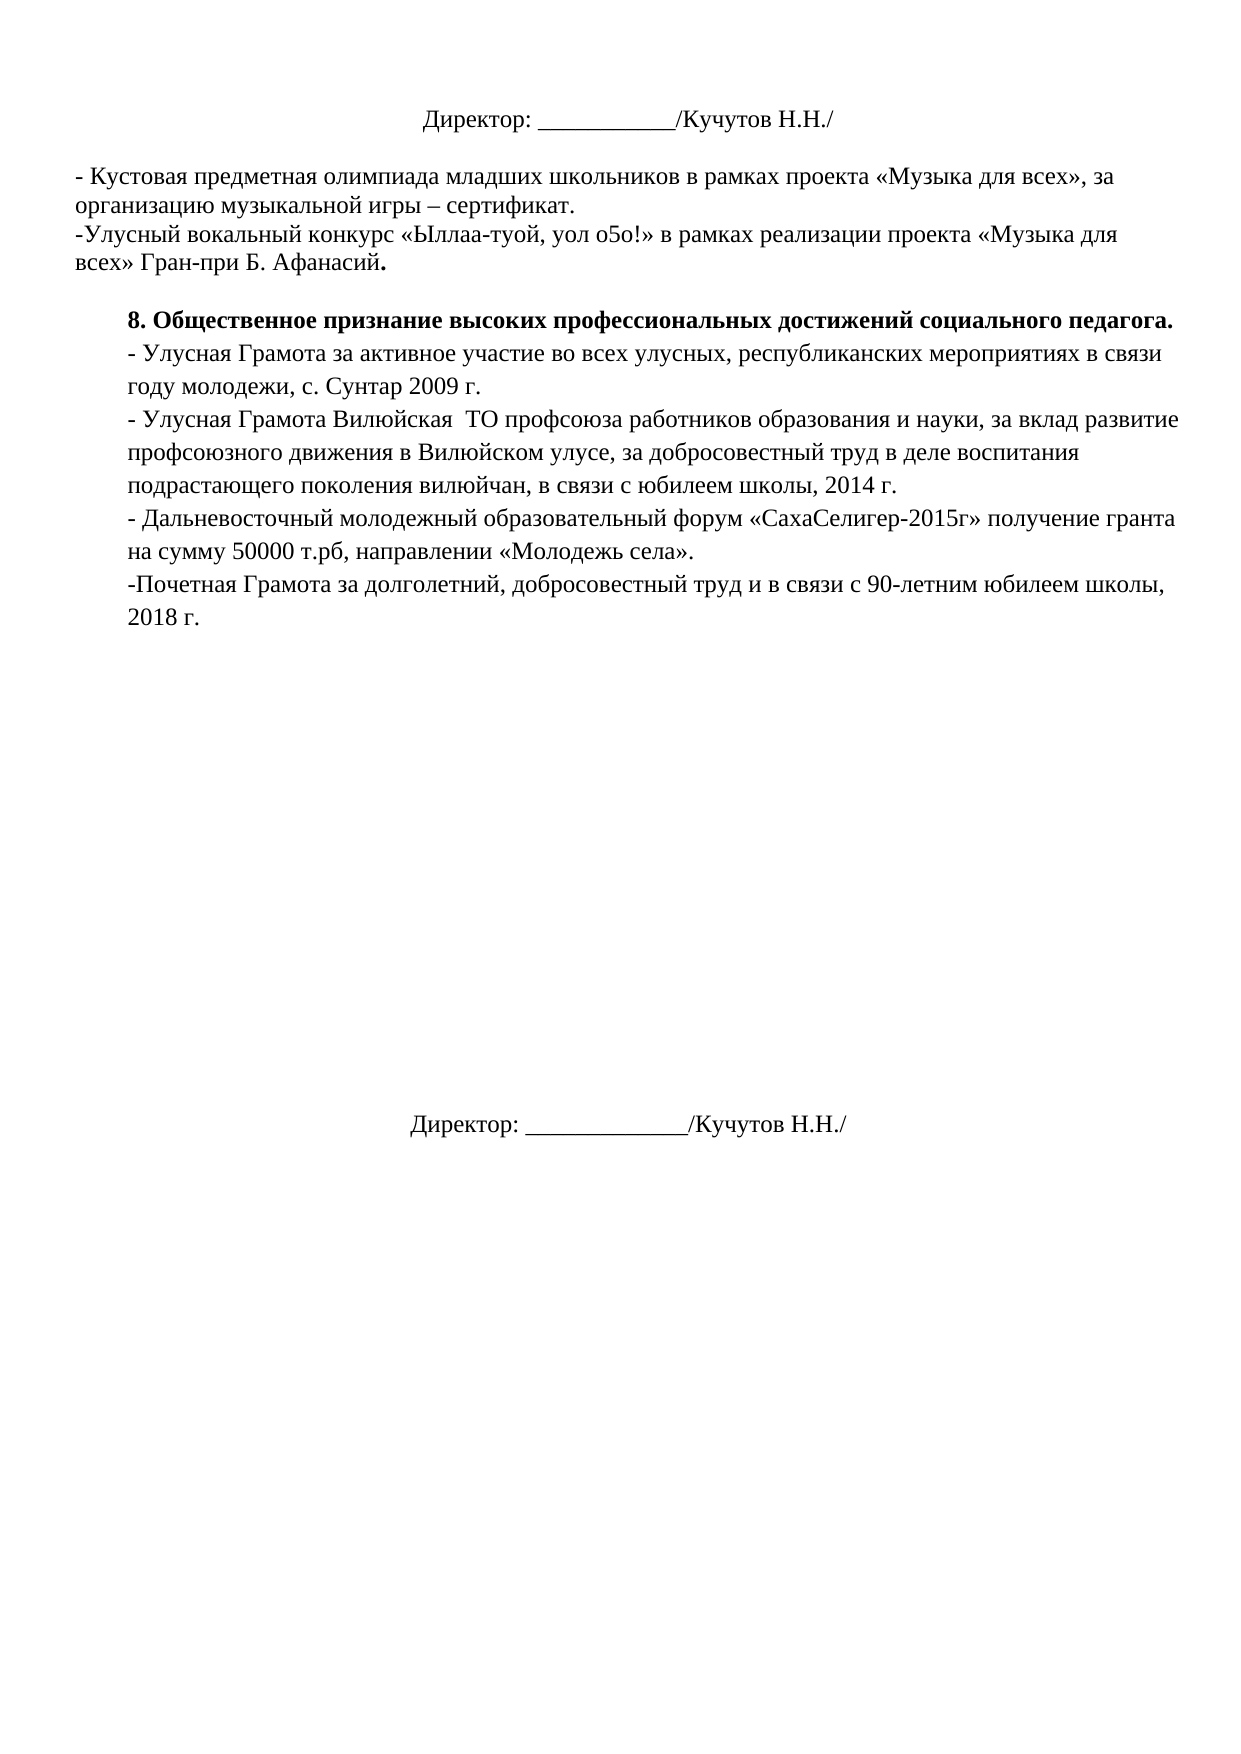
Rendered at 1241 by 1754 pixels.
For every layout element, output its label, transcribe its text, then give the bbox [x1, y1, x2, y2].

list - Улусная Грамота Вилюйская ТО профсоюза работников образования и науки, за вклад развитие профсоюзного движения в Вилюйском улусе, за добросовестный труд в деле воспитания подрастающего поколения вилюйчан, в связи с юбилеем школы, 2014 г. [127, 404, 1181, 499]
list 8. Общественное признание высоких профессиональных достижений социального педагога. [127, 305, 1181, 334]
list -Почетная Грамота за долголетний, добросовестный труд и в связи с 90-летним юбилеем школы, 2018 г. [127, 569, 1181, 631]
text Директор: ___________/Кучутов Н.Н./ [75, 104, 1181, 132]
text -Улусный вокальный конкурс «Ыллаа-туой, уол о5о!» в рамках реализации проекта «Музыка для всех» Гран-при Б. Афанасий. [75, 219, 1181, 276]
list - Улусная Грамота за активное участие во всех улусных, республиканских мероприятиях в связи году молодежи, с. Сунтар 2009 г. [127, 338, 1181, 400]
text Директор: _____________/Кучутов Н.Н./ [75, 1109, 1181, 1138]
list - Дальневосточный молодежный образовательный форум «СахаСелигер-2015г» получение гранта на сумму 50000 т.рб, направлении «Молодежь села». [127, 503, 1181, 565]
text - Кустовая предметная олимпиада младших школьников в рамках проекта «Музыка для всех», за организацию музыкальной игры – сертификат. [75, 161, 1181, 219]
